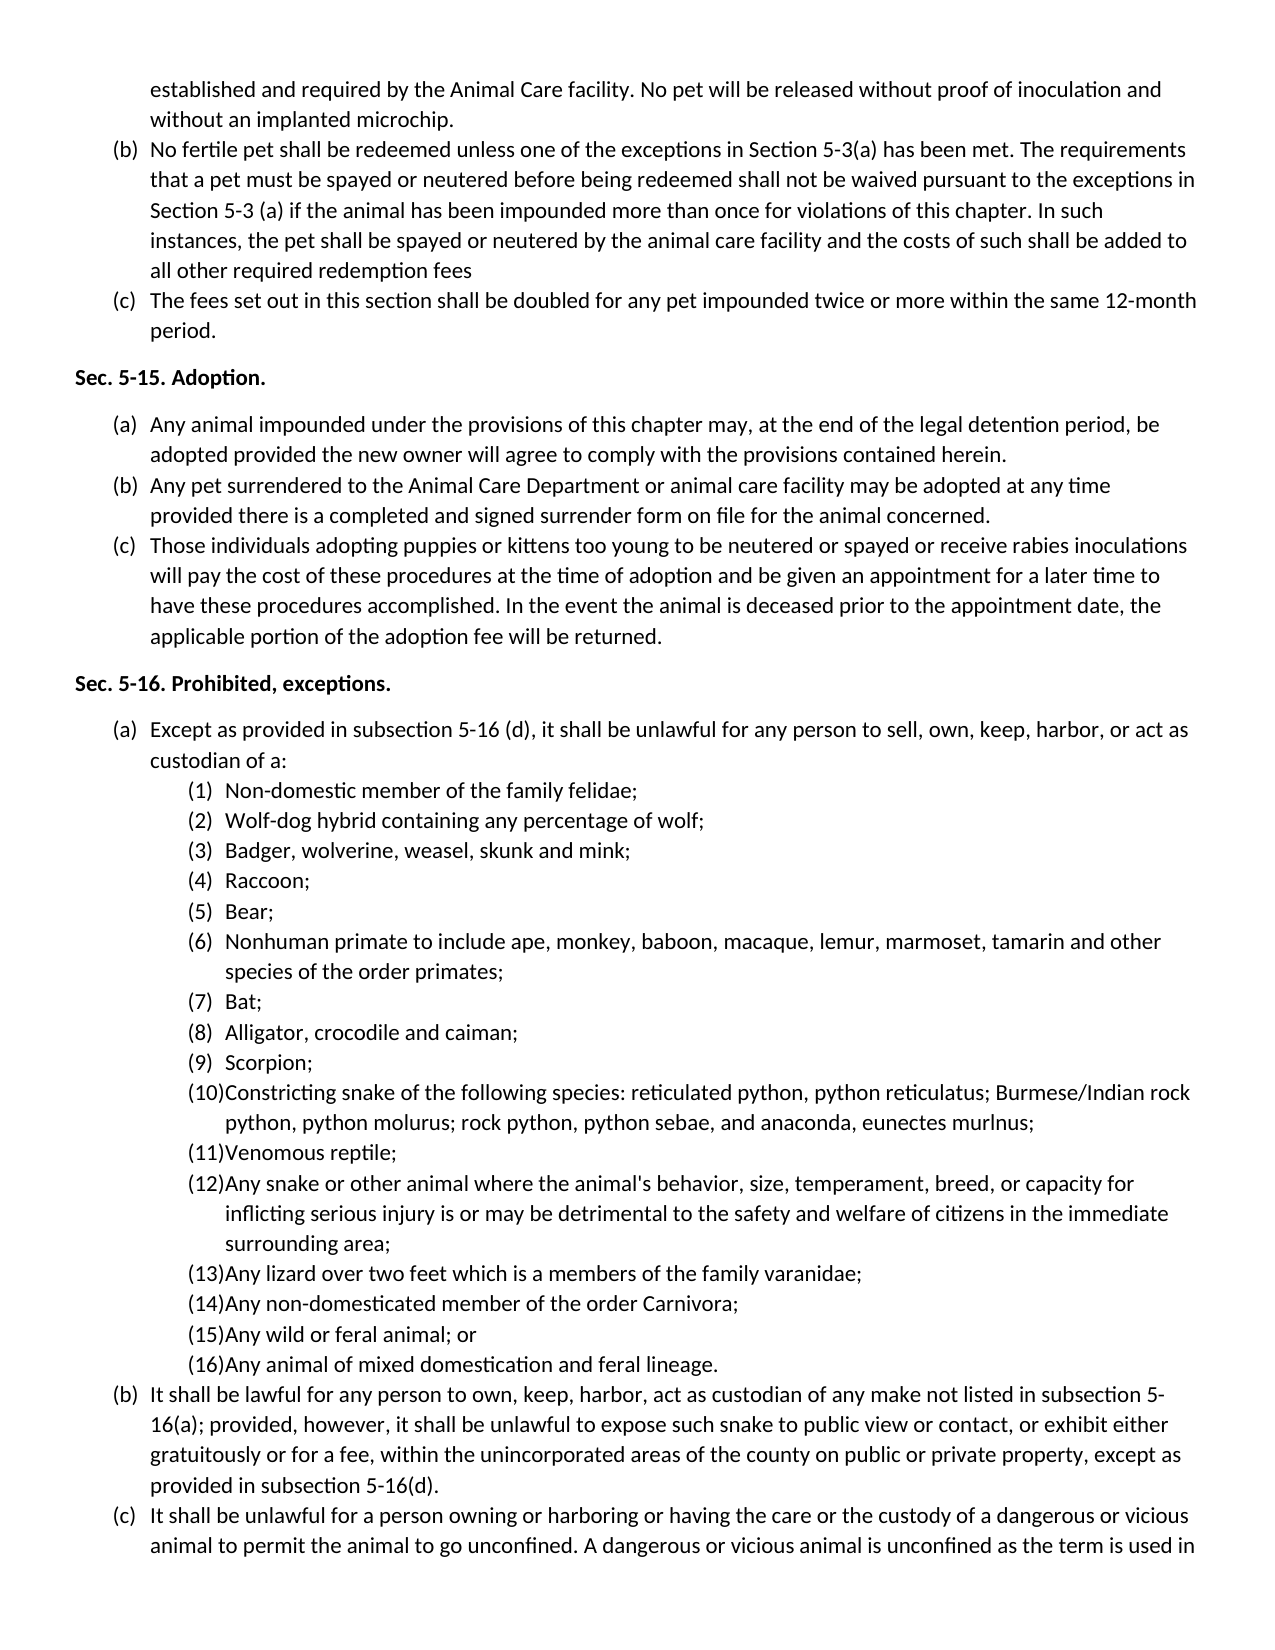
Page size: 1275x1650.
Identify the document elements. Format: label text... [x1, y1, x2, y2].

list Any lizard over two feet which is a members of the family varanidae; [187, 1259, 1200, 1287]
list Any snake or other animal where the animal's behavior, size, temperament, breed, or capacity for inflicting serious injury is or may be detrimental to the safety and welfare of citizens in the immediate surrounding area; [187, 1169, 1200, 1257]
list Venomous reptile; [187, 1138, 1200, 1167]
list The fees set out in this section shall be doubled for any pet impounded twice or more within the same 12-month period. [112, 286, 1200, 345]
list Any animal of mixed domestication and feral lineage. [187, 1350, 1200, 1378]
list Any animal impounded under the provisions of this chapter may, at the end of the legal detention period, be adopted provided the new owner will agree to comply with the provisions contained herein. [112, 410, 1200, 469]
list Any pet surrendered to the Animal Care Department or animal care facility may be adopted at any time provided there is a completed and signed surrender form on file for the animal concerned. [112, 471, 1200, 529]
text Sec. 5-16. Prohibited, exceptions. [75, 669, 1200, 697]
list It shall be lawful for any person to own, keep, harbor, act as custodian of any make not listed in subsection 5-16(a); provided, however, it shall be unlawful to expose such snake to public view or contact, or exhibit either gratuitously or for a fee, within the unincorporated areas of the county on public or private property, except as provided in subsection 5-16(d). [112, 1380, 1200, 1499]
list Bear; [187, 897, 1200, 925]
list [112, 75, 1200, 133]
list Bat; [187, 987, 1200, 1016]
list Wolf-dog hybrid containing any percentage of wolf; [187, 806, 1200, 834]
list Non-domestic member of the family felidae; [187, 776, 1200, 804]
text Sec. 5-15. Adoption. [75, 363, 1200, 392]
list Raccoon; [187, 867, 1200, 895]
list Those individuals adopting puppies or kittens too young to be neutered or spayed or receive rabies inoculations will pay the cost of these procedures at the time of adoption and be given an appointment for a later time to have these procedures accomplished. In the event the animal is deceased prior to the appointment date, the applicable portion of the adoption fee will be returned. [112, 531, 1200, 650]
list Constricting snake of the following species: reticulated python, python reticulatus; Burmese/Indian rock python, python molurus; rock python, python sebae, and anaconda, eunectes murlnus; [187, 1078, 1200, 1136]
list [112, 1501, 1200, 1559]
list Any non-domesticated member of the order Carnivora; [187, 1289, 1200, 1318]
list Nonhuman primate to include ape, monkey, baboon, macaque, lemur, marmoset, tamarin and other species of the order primates; [187, 927, 1200, 985]
list Alligator, crocodile and caiman; [187, 1018, 1200, 1046]
list Any wild or feral animal; or [187, 1320, 1200, 1348]
list Badger, wolverine, weasel, skunk and mink; [187, 836, 1200, 864]
list Except as provided in subsection 5-16 (d), it shall be unlawful for any person to sell, own, keep, harbor, or act as custodian of a: [112, 716, 1200, 774]
list Scorpion; [187, 1048, 1200, 1076]
list No fertile pet shall be redeemed unless one of the exceptions in Section 5-3(a) has been met. The requirements that a pet must be spayed or neutered before being redeemed shall not be waived pursuant to the exceptions in Section 5-3 (a) if the animal has been impounded more than once for violations of this chapter. In such instances, the pet shall be spayed or neutered by the animal care facility and the costs of such shall be added to all other required redemption fees [112, 135, 1200, 284]
